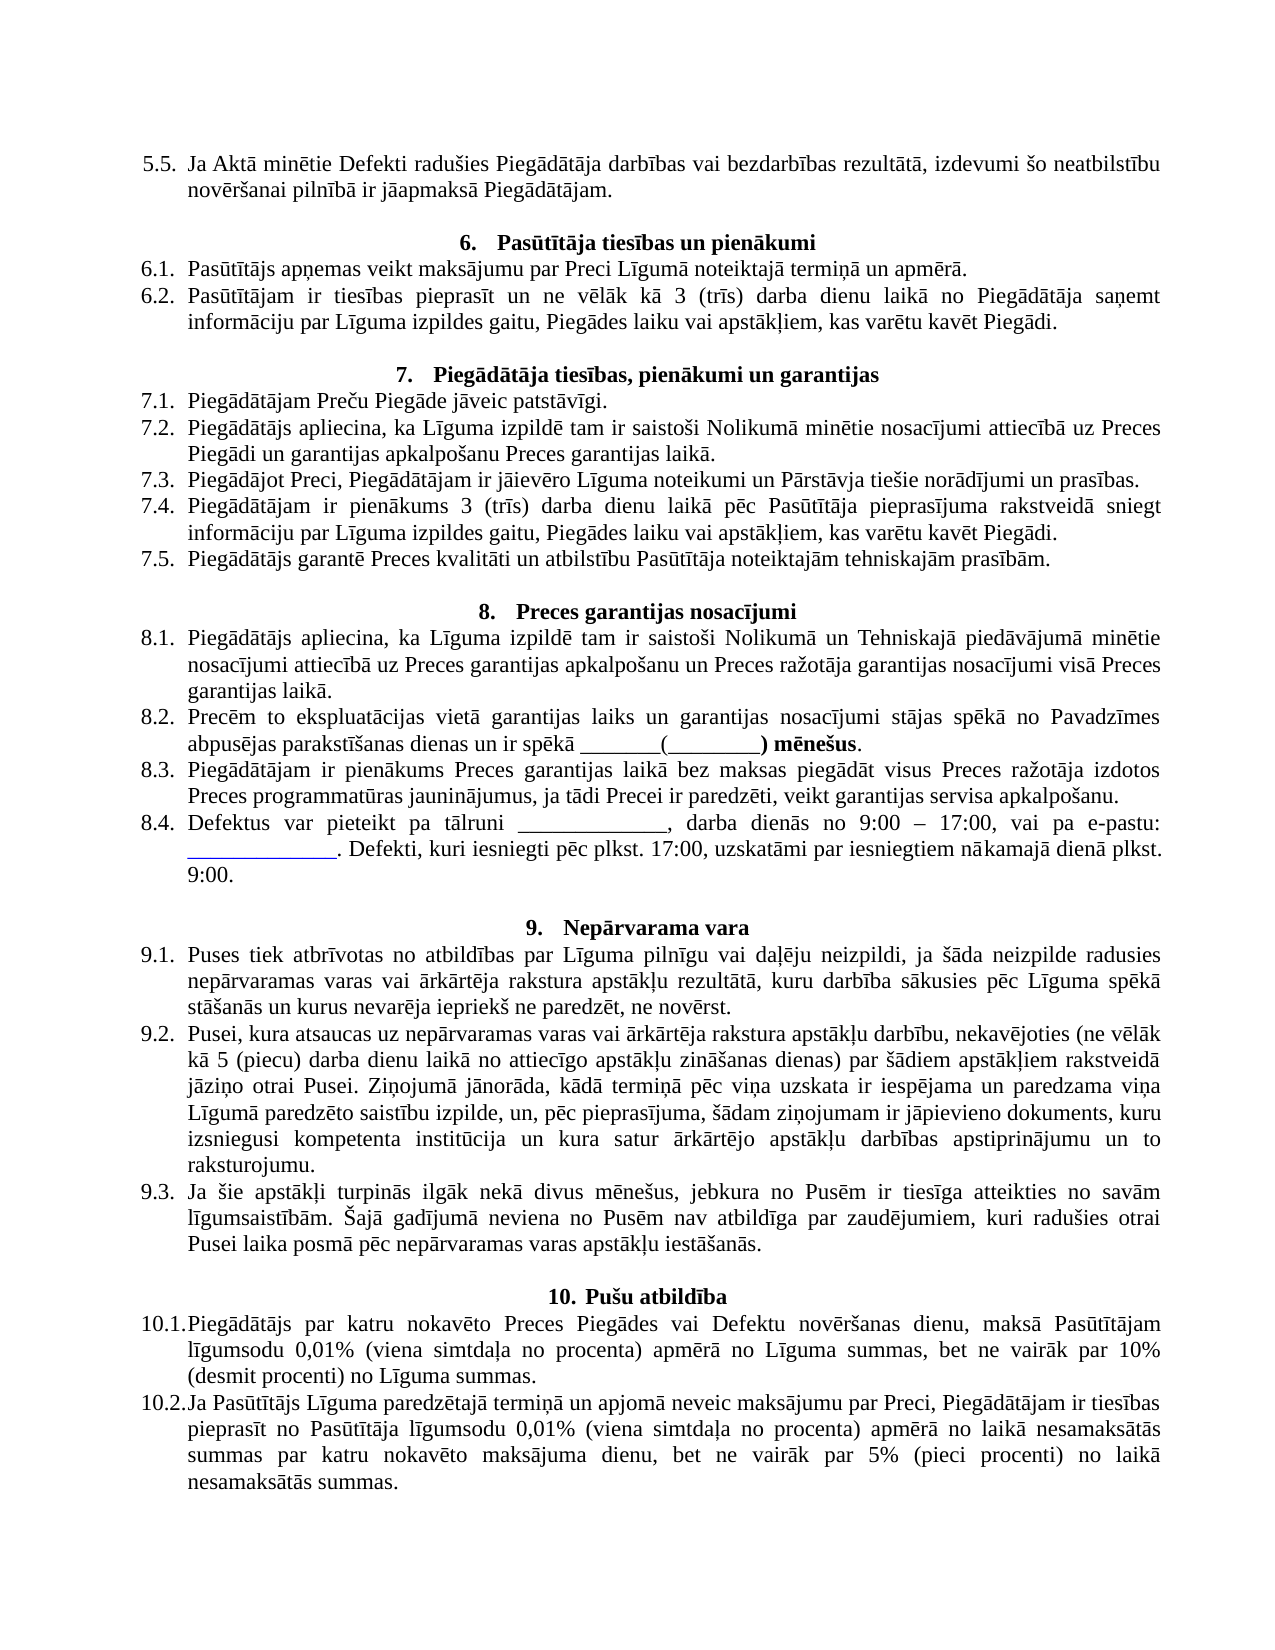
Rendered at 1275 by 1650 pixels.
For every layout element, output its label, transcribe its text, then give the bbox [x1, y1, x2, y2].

list Puses tiek atbrīvotas no atbildības par Līguma pilnīgu vai daļēju neizpildi, ja šāda neizpilde radusies nepārvaramas varas vai ārkārtēja rakstura apstākļu rezultātā, kuru darbība sākusies pēc Līguma spēkā stāšanās un kurus nevarēja iepriekš ne paredzēt, ne novērst. [141, 941, 1162, 1020]
list Defektus var pieteikt pa tālruni _____________, darba dienās no 9:00 – 17:00, vai pa e-pastu: _____________. Defekti, kuri iesniegti pēc plkst. 17:00, uzskatāmi par iesniegtiem nākamajā dienā plkst. 9:00. [141, 809, 1162, 888]
list Piegādājot Preci, Piegādātājam ir jāievēro Līguma noteikumi un Pārstāvja tiešie norādījumi un prasības. [141, 466, 1162, 493]
list Nepārvarama vara [112, 914, 1162, 941]
list Piegādātājs apliecina, ka Līguma izpildē tam ir saistoši Nolikumā un Tehniskajā piedāvājumā minētie nosacījumi attiecībā uz Preces garantijas apkalpošanu un Preces ražotāja garantijas nosacījumi visā Preces garantijas laikā. [141, 624, 1162, 703]
list Piegādātājam ir pienākums 3 (trīs) darba dienu laikā pēc Pasūtītāja pieprasījuma rakstveidā sniegt informāciju par Līguma izpildes gaitu, Piegādes laiku vai apstākļiem, kas varētu kavēt Piegādi. [141, 493, 1162, 545]
list Piegādātāja tiesības, pienākumi un garantijas [112, 361, 1162, 387]
list Pasūtītājs apņemas veikt maksājumu par Preci Līgumā noteiktajā termiņā un apmērā. [141, 255, 1162, 282]
list Piegādātājs par katru nokavēto Preces Piegādes vai Defektu novēršanas dienu, maksā Pasūtītājam līgumsodu 0,01% (viena simtdaļa no procenta) apmērā no Līguma summas, bet ne vairāk par 10% (desmit procenti) no Līguma summas. [141, 1309, 1162, 1389]
list Ja Pasūtītājs Līguma paredzētajā termiņā un apjomā neveic maksājumu par Preci, Piegādātājam ir tiesības pieprasīt no Pasūtītāja līgumsodu 0,01% (viena simtdaļa no procenta) apmērā no laikā nesamaksātās summas par katru nokavēto maksājuma dienu, bet ne vairāk par 5% (pieci procenti) no laikā nesamaksātās summas. [141, 1389, 1162, 1494]
list Pusei, kura atsaucas uz nepārvaramas varas vai ārkārtēja rakstura apstākļu darbību, nekavējoties (ne vēlāk kā 5 (piecu) darba dienu laikā no attiecīgo apstākļu zināšanas dienas) par šādiem apstākļiem rakstveidā jāziņo otrai Pusei. Ziņojumā jānorāda, kādā termiņā pēc viņa uzskata ir iespējama un paredzama viņa Līgumā paredzēto saistību izpilde, un, pēc pieprasījuma, šādam ziņojumam ir jāpievieno dokuments, kuru izsniegusi kompetenta institūcija un kura satur ārkārtējo apstākļu darbības apstiprinājumu un to raksturojumu. [141, 1020, 1162, 1178]
list Ja šie apstākļi turpinās ilgāk nekā divus mēnešus, jebkura no Pusēm ir tiesīga atteikties no savām līgumsaistībām. Šajā gadījumā neviena no Pusēm nav atbildīga par zaudējumiem, kuri radušies otrai Pusei laika posmā pēc nepārvaramas varas apstākļu iestāšanās. [141, 1178, 1162, 1257]
list Preces garantijas nosacījumi [112, 598, 1162, 624]
list Piegādātājam Preču Piegāde jāveic patstāvīgi. [141, 387, 1162, 413]
list Piegādātājam ir pienākums Preces garantijas laikā bez maksas piegādāt visus Preces ražotāja izdotos Preces programmatūras jauninājumus, ja tādi Precei ir paredzēti, veikt garantijas servisa apkalpošanu. [141, 756, 1162, 809]
list Piegādātājs apliecina, ka Līguma izpildē tam ir saistoši Nolikumā minētie nosacījumi attiecībā uz Preces Piegādi un garantijas apkalpošanu Preces garantijas laikā. [141, 413, 1162, 466]
list Pušu atbildība [112, 1283, 1162, 1309]
list Pasūtītājam ir tiesības pieprasīt un ne vēlāk kā 3 (trīs) darba dienu laikā no Piegādātāja saņemt informāciju par Līguma izpildes gaitu, Piegādes laiku vai apstākļiem, kas varētu kavēt Piegādi. [141, 282, 1162, 334]
list Precēm to ekspluatācijas vietā garantijas laiks un garantijas nosacījumi stājas spēkā no Pavadzīmes abpusējas parakstīšanas dienas un ir spēkā _______(________) mēnešus. [141, 703, 1162, 756]
list Pasūtītāja tiesības un pienākumi [112, 229, 1162, 255]
list Ja Aktā minētie Defekti radušies Piegādātāja darbības vai bezdarbības rezultātā, izdevumi šo neatbilstību novēršanai pilnībā ir jāapmaksā Piegādātājam. [142, 150, 1162, 203]
list Piegādātājs garantē Preces kvalitāti un atbilstību Pasūtītāja noteiktajām tehniskajām prasībām. [141, 545, 1162, 572]
